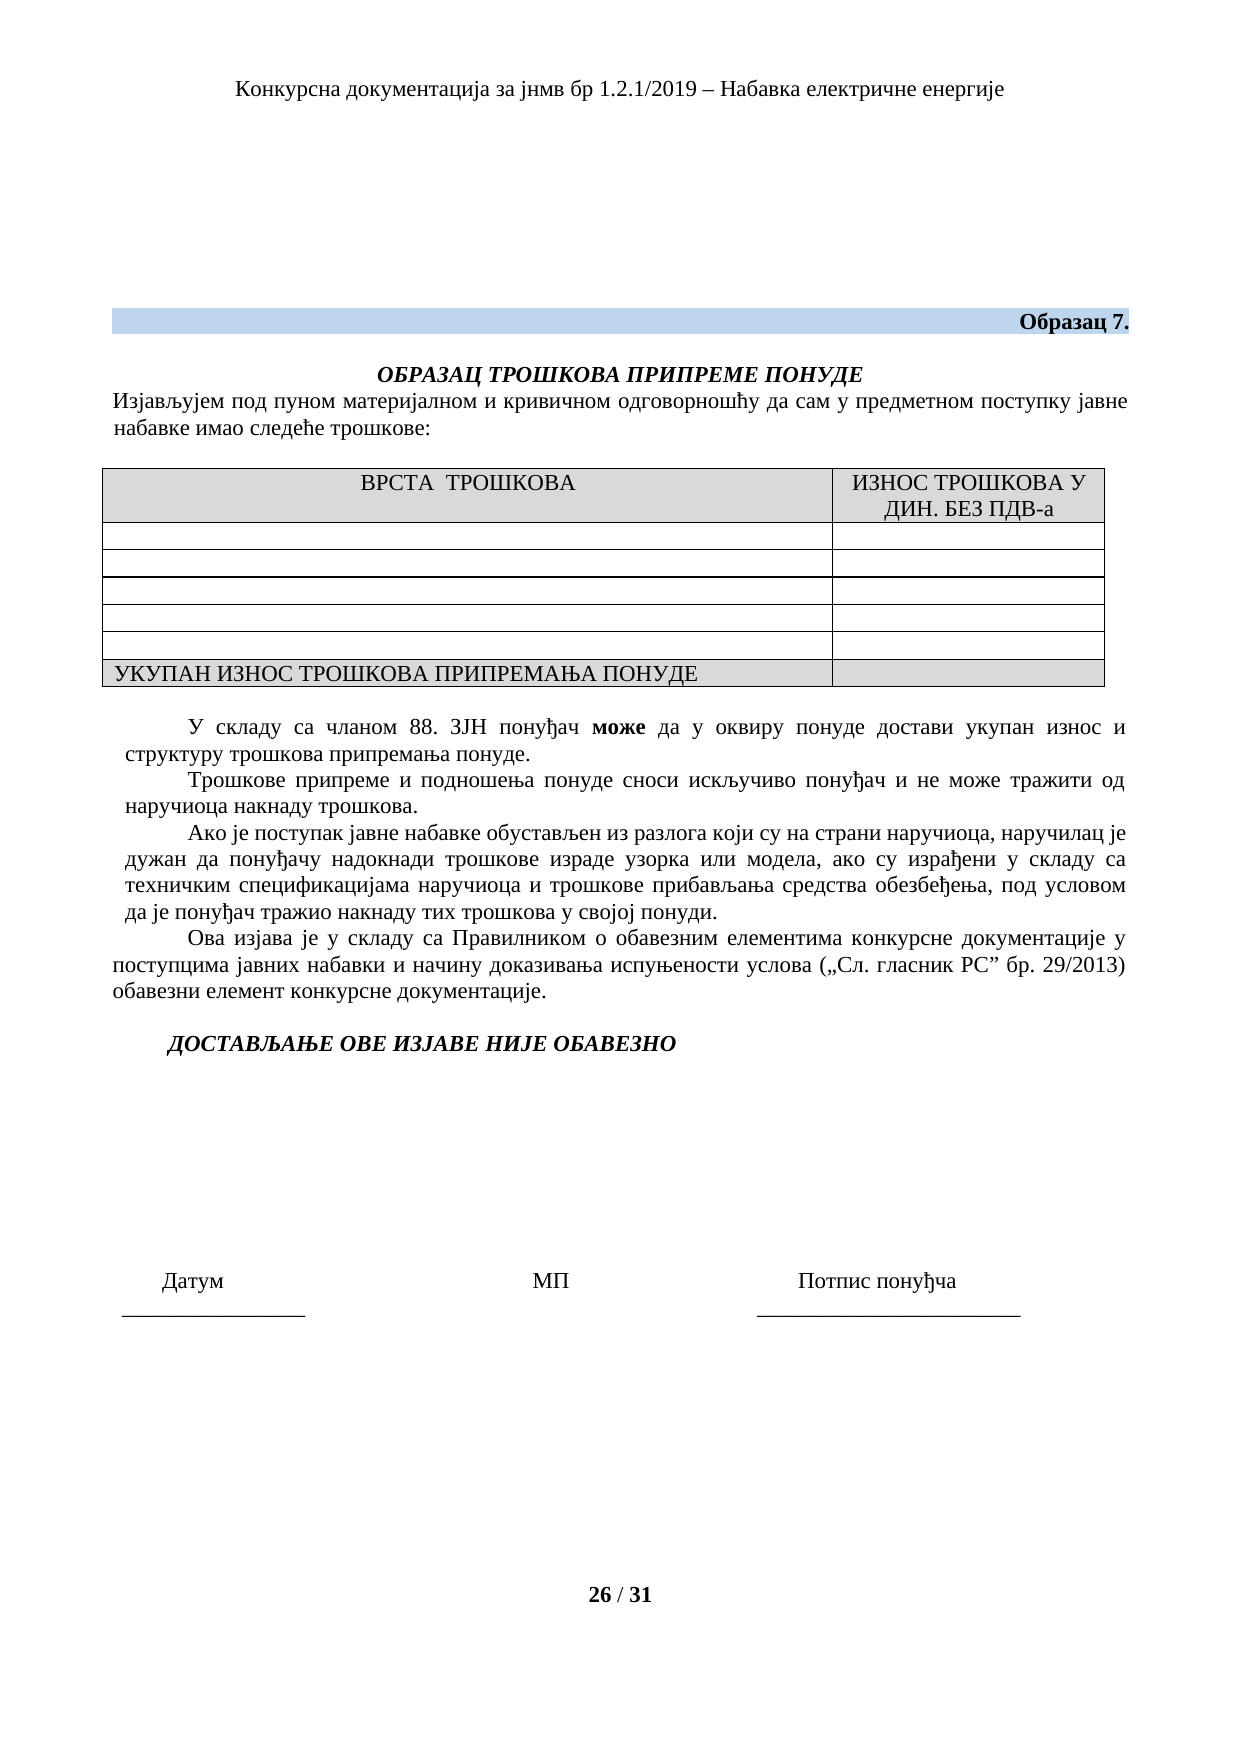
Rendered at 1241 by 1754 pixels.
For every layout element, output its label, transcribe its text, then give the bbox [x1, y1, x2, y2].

table_cell [103, 578, 832, 604]
table_header ВРСТА ТРОШКОВА [103, 469, 832, 522]
table_cell [103, 632, 832, 659]
text ОБРАЗАЦ ТРОШКОВА ПРИПРЕМЕ ПОНУДЕ [112, 361, 1128, 387]
text ________________ _______________________ [122, 1293, 1128, 1319]
table_cell [103, 550, 832, 576]
text Датум МП Потпис понуђча [122, 1267, 1128, 1293]
table_cell [833, 578, 1104, 604]
text Трошкове припреме и подношења понуде сноси искључиво понуђач и не може тражити од наручиоца накнаду трошкова. [124, 766, 1126, 819]
text ДОСТАВЉАЊЕ ОВЕ ИЗЈАВЕ НИЈЕ ОБАВЕЗНО [124, 1030, 1128, 1056]
table_cell [833, 550, 1104, 576]
text Ако је поступак јавне набавке обустављен из разлога који су на страни наручиоца, наручилац је дужан да понуђачу надокнади трошкове израде узорка или модела, ако су израђени у складу са техничким спецификацијама наручиоца и трошкове прибављања средства обезбеђења, под условом да је понуђач тражио накнаду тих трошкова у својој понуди. [124, 819, 1128, 924]
table_cell [833, 660, 1104, 686]
table_cell [103, 605, 832, 631]
text Ова изјава је у складу са Правилником о обавезним елементима конкурсне документације у поступцима јавних набавки и начину доказивања испуњености услова („Сл. гласник РС” бр. 29/2013) обавезни елемент конкурсне документације. [110, 924, 1128, 1003]
text Образац 7. [112, 308, 1129, 334]
table_cell [103, 523, 832, 549]
table_cell [833, 632, 1104, 659]
text Изјављујем под пуном материјалном и кривичном одговорношћу да сам у предметном поступку јавне набавке имао следеће трошкове: [112, 387, 1129, 440]
table_cell УКУПАН ИЗНОС ТРОШКОВА ПРИПРЕМАЊА ПОНУДЕ [103, 660, 832, 686]
table_cell [833, 523, 1104, 549]
text У складу са чланом 88. ЗЈН понуђач може да у оквиру понуде достави укупан износ и структуру трошкова припремања понуде. [124, 713, 1126, 766]
table_header ИЗНОС ТРОШКОВА У ДИН. БЕЗ ПДВ-а [833, 469, 1104, 522]
table_cell [833, 605, 1104, 631]
